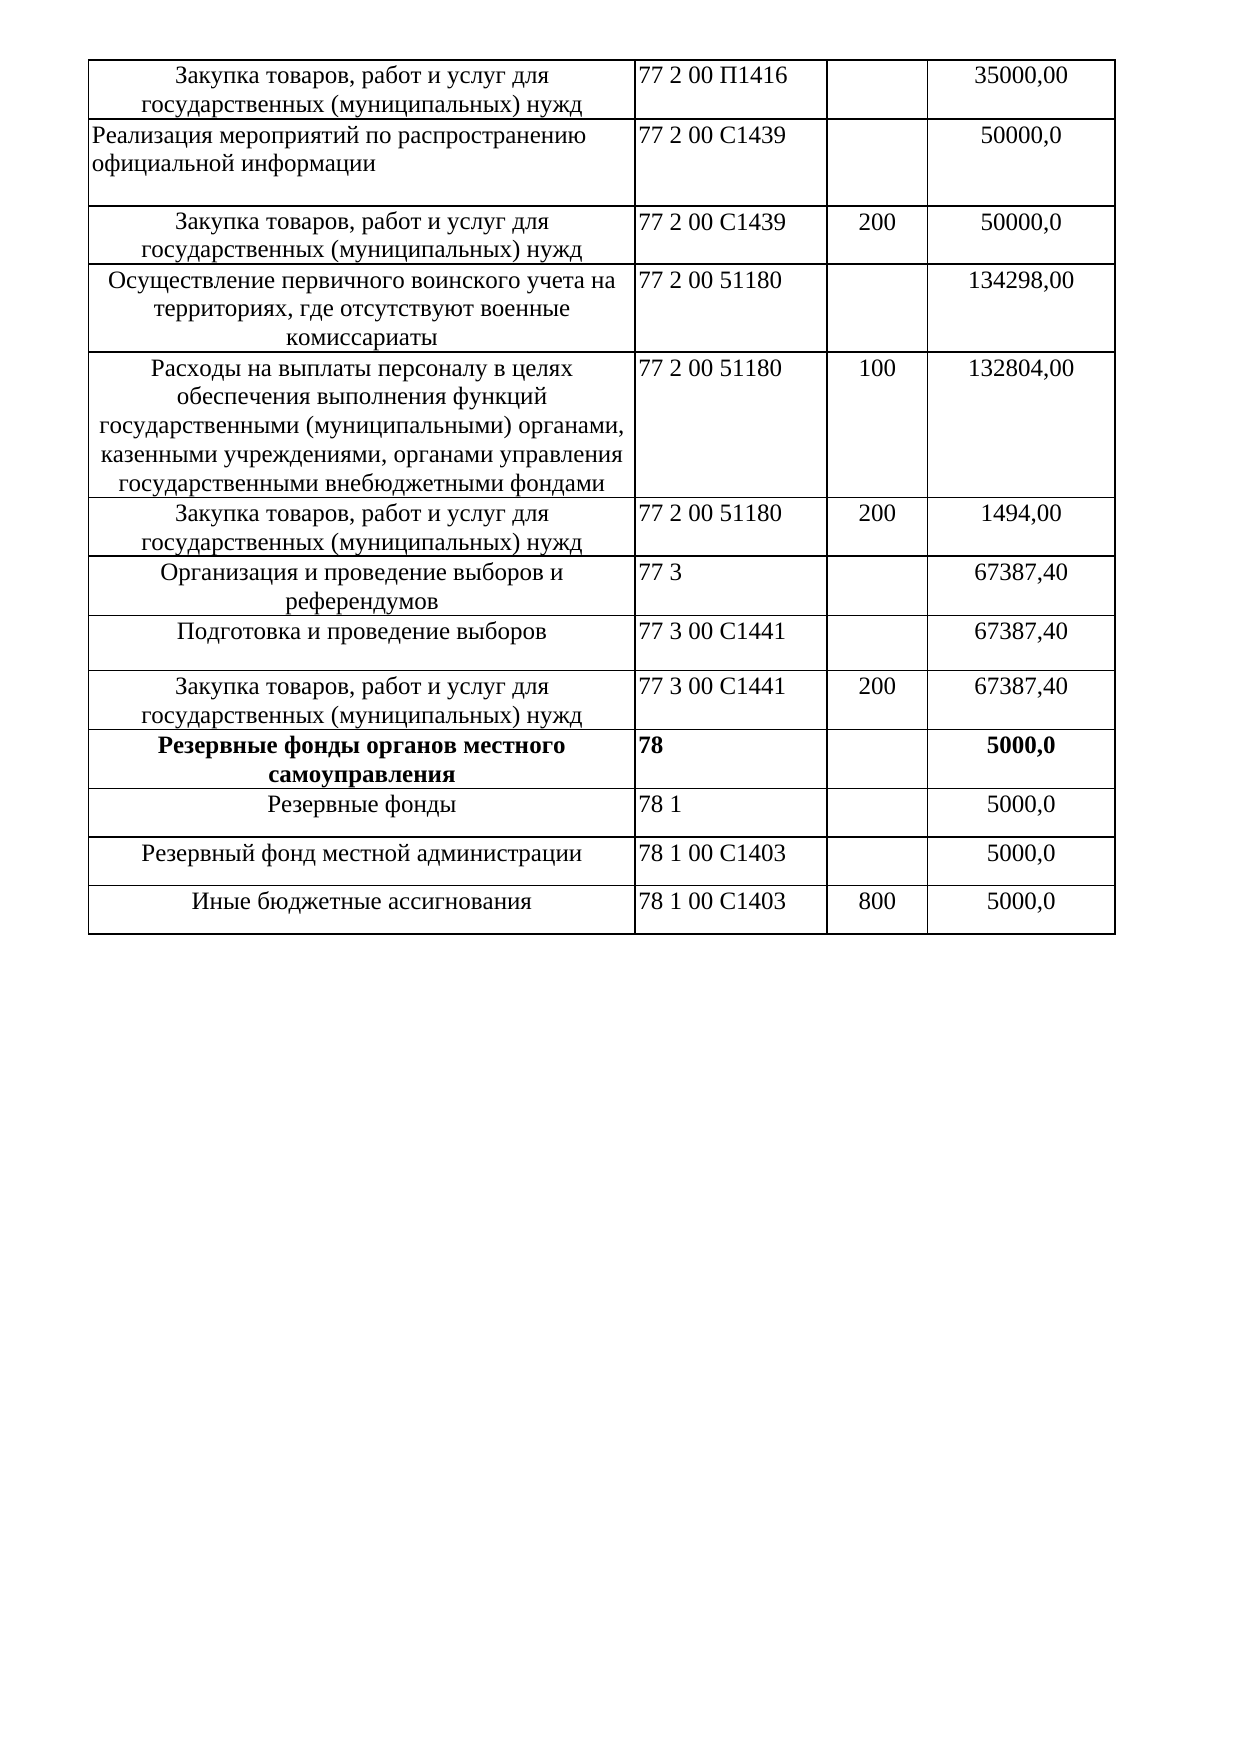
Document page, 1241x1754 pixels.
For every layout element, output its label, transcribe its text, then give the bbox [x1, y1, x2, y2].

table_cell 78 1 00 С1403 [636, 838, 826, 885]
table_cell [828, 61, 927, 118]
table_cell 77 2 00 51180 [636, 353, 826, 496]
table_cell 200 [828, 207, 927, 263]
table_cell 78 1 00 С1403 [636, 886, 826, 933]
table_cell 77 3 [636, 557, 826, 614]
table_cell Резервные фонды [89, 789, 634, 836]
table_cell 50000,0 [928, 207, 1114, 263]
table_cell 77 2 00 С1439 [636, 207, 826, 263]
table_cell Иные бюджетные ассигнования [89, 886, 634, 933]
table_cell Организация и проведение выборов и референдумов [89, 557, 634, 614]
table_cell [828, 730, 927, 788]
table_cell Закупка товаров, работ и услуг для государственных (муниципальных) нужд [89, 498, 634, 555]
table_cell 77 2 00 С1439 [636, 120, 826, 205]
table_cell 5000,0 [928, 838, 1114, 885]
table_cell Подготовка и проведение выборов [89, 616, 634, 669]
table_cell 78 [636, 730, 826, 788]
table_cell [828, 265, 927, 351]
table_cell 77 2 00 51180 [636, 265, 826, 351]
table_cell 35000,00 [928, 61, 1114, 118]
table_cell Закупка товаров, работ и услуг для государственных (муниципальных) нужд [89, 671, 634, 728]
table_cell 5000,0 [928, 730, 1114, 788]
table_cell [828, 838, 927, 885]
table_cell 77 3 00 С1441 [636, 616, 826, 669]
table_cell Резервные фонды органов местного самоуправления [89, 730, 634, 788]
table_cell 1494,00 [928, 498, 1114, 555]
table_cell 134298,00 [928, 265, 1114, 351]
table_cell 78 1 [636, 789, 826, 836]
table_cell 77 3 00 С1441 [636, 671, 826, 728]
table_cell Резервный фонд местной администрации [89, 838, 634, 885]
table_cell 100 [828, 353, 927, 496]
table_cell 800 [828, 886, 927, 933]
table_cell 200 [828, 498, 927, 555]
table_cell 200 [828, 671, 927, 728]
table_cell 77 2 00 51180 [636, 498, 826, 555]
table_cell 67387,40 [928, 557, 1114, 614]
table_cell [828, 120, 927, 205]
table_cell Реализация мероприятий по распространению официальной информации [89, 120, 634, 205]
table_cell 132804,00 [928, 353, 1114, 496]
table_cell Осуществление первичного воинского учета на территориях, где отсутствуют военные комиссариаты [89, 265, 634, 351]
table_cell [828, 616, 927, 669]
table_cell 77 2 00 П1416 [636, 61, 826, 118]
table_cell 5000,0 [928, 789, 1114, 836]
table_cell 5000,0 [928, 886, 1114, 933]
table_cell Закупка товаров, работ и услуг для государственных (муниципальных) нужд [89, 207, 634, 263]
table_cell 50000,0 [928, 120, 1114, 205]
table_cell Расходы на выплаты персоналу в целях обеспечения выполнения функций государственными (муниципальными) органами, казенными учреждениями, органами управления государственными внебюджетными фондами [89, 353, 634, 496]
table_cell [828, 557, 927, 614]
table_cell 67387,40 [928, 671, 1114, 728]
table_cell [828, 789, 927, 836]
table_cell 67387,40 [928, 616, 1114, 669]
